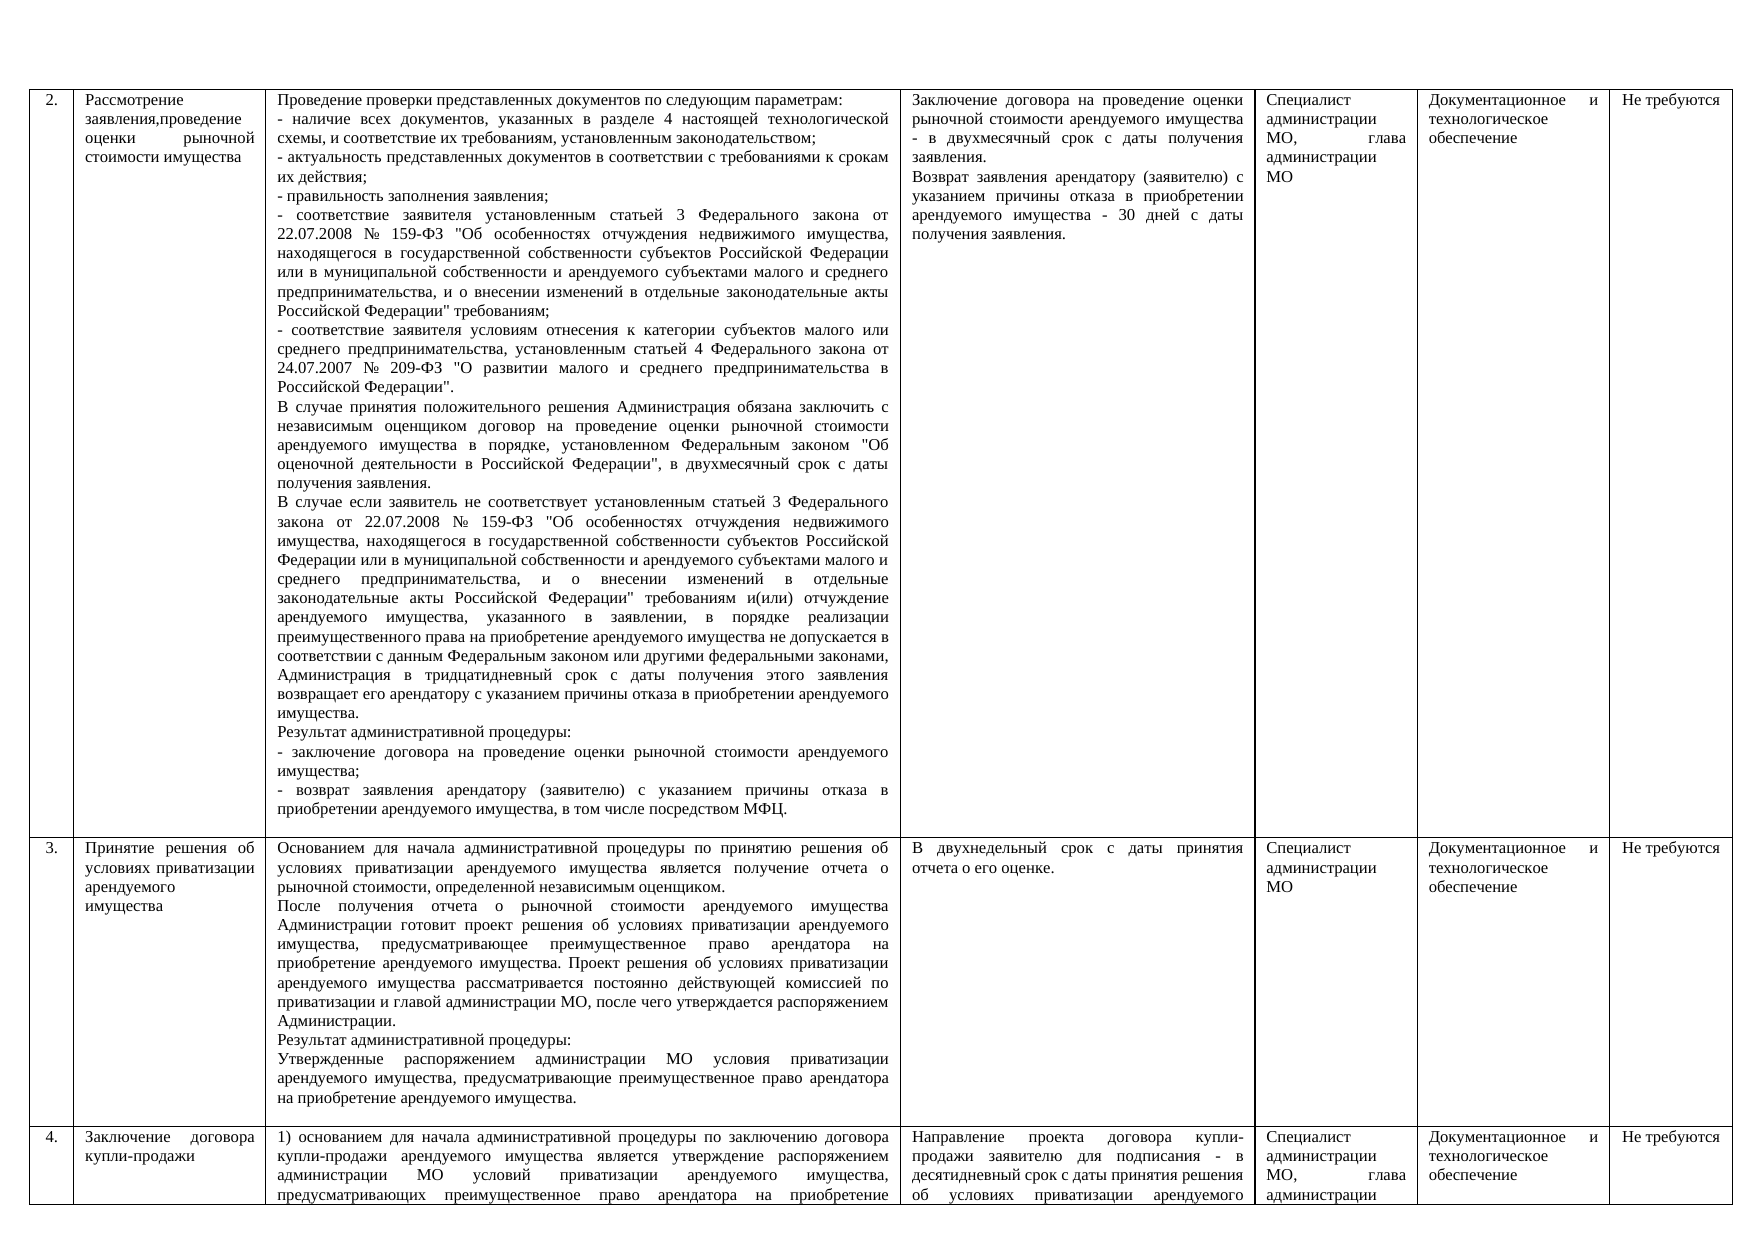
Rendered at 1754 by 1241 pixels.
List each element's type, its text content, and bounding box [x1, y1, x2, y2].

table_cell Не требуются [1610, 838, 1732, 1126]
table_cell Специалист администрации МО, глава администрации МО [1256, 90, 1417, 837]
table_cell Не требуются [1610, 1127, 1732, 1203]
table_cell 3. [30, 838, 73, 1126]
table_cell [1418, 90, 1609, 837]
table_cell Проведение проверки представленных документов по следующим параметрам: - наличие всех документов, указанных в разделе 4 настоящей технологической схемы, и соответствие их требованиям, установленным законодательством; - актуальность представленных документов в соответствии с требованиями к срокам их действия; - правильность заполнения заявления; - соответствие заявителя установленным статьей 3 Федерального закона от 22.07.2008 № 159-ФЗ "Об особенностях отчуждения недвижимого имущества, находящегося в государственной собственности субъектов Российской Федерации или в муниципальной собственности и арендуемого субъектами малого и среднего предпринимательства, и о внесении изменений в отдельные законодательные акты Российской Федерации" требованиям; - соответствие заявителя условиям отнесения к категории субъектов малого или среднего предпринимательства, установленным статьей 4 Федерального закона от 24.07.2007 № 209-ФЗ "О развитии малого и среднего предпринимательства в Российской Федерации". В случае принятия положительного решения Администрация обязана заключить с независимым оценщиком договор на проведение оценки рыночной стоимости арендуемого имущества в порядке, установленном Федеральным законом "Об оценочной деятельности в Российской Федерации", в двухмесячный срок с даты получения заявления. В случае если заявитель не соответствует установленным статьей 3 Федерального закона от 22.07.2008 № 159-ФЗ "Об особенностях отчуждения недвижимого имущества, находящегося в государственной собственности субъектов Российской Федерации или в муниципальной собственности и арендуемого субъектами малого и среднего предпринимательства, и о внесении изменений в отдельные законодательные акты Российской Федерации" требованиям и(или) отчуждение арендуемого имущества, указанного в заявлении, в порядке реализации преимущественного права на приобретение арендуемого имущества не допускается в соответствии с данным Федеральным законом или другими федеральными законами, Администрация в тридцатидневный срок с даты получения этого заявления возвращает его арендатору с указанием причины отказа в приобретении арендуемого имущества. Результат административной процедуры: - заключение договора на проведение оценки рыночной стоимости арендуемого имущества; - возврат заявления арендатору (заявителю) с указанием причины отказа в приобретении арендуемого имущества, в том числе посредством МФЦ. [266, 90, 900, 837]
table_cell 4. [30, 1127, 73, 1203]
table_cell Заключение договора на проведение оценки рыночной стоимости арендуемого имущества - в двухмесячный срок с даты получения заявления. Возврат заявления арендатору (заявителю) с указанием причины отказа в приобретении арендуемого имущества - 30 дней с даты получения заявления. [901, 90, 1254, 837]
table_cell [74, 1127, 265, 1203]
table_cell Основанием для начала административной процедуры по принятию решения об условиях приватизации арендуемого имущества является получение отчета о рыночной стоимости, определенной независимым оценщиком. После получения отчета о рыночной стоимости арендуемого имущества Администрации готовит проект решения об условиях приватизации арендуемого имущества, предусматривающее преимущественное право арендатора на приобретение арендуемого имущества. Проект решения об условиях приватизации арендуемого имущества рассматривается постоянно действующей комиссией по приватизации и главой администрации МО, после чего утверждается распоряжением Администрации. Результат административной процедуры: Утвержденные распоряжением администрации МО условия приватизации арендуемого имущества, предусматривающие преимущественное право арендатора на приобретение арендуемого имущества. [266, 838, 900, 1126]
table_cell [901, 1127, 1254, 1203]
table_cell Принятие решения об условиях приватизации арендуемого имущества [74, 838, 265, 1126]
table_cell Специалист администрации МО [1256, 838, 1417, 1126]
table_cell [266, 1127, 900, 1203]
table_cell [1256, 1127, 1417, 1203]
table_cell Рассмотрение заявления,проведение оценки рыночной стоимости имущества [74, 90, 265, 837]
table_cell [1418, 1127, 1609, 1203]
table_cell Не требуются [1610, 90, 1732, 837]
table_cell 2. [30, 90, 73, 837]
table_cell В двухнедельный срок с даты принятия отчета о его оценке. [901, 838, 1254, 1126]
table_cell Документационное и технологическое обеспечение [1418, 838, 1609, 1126]
